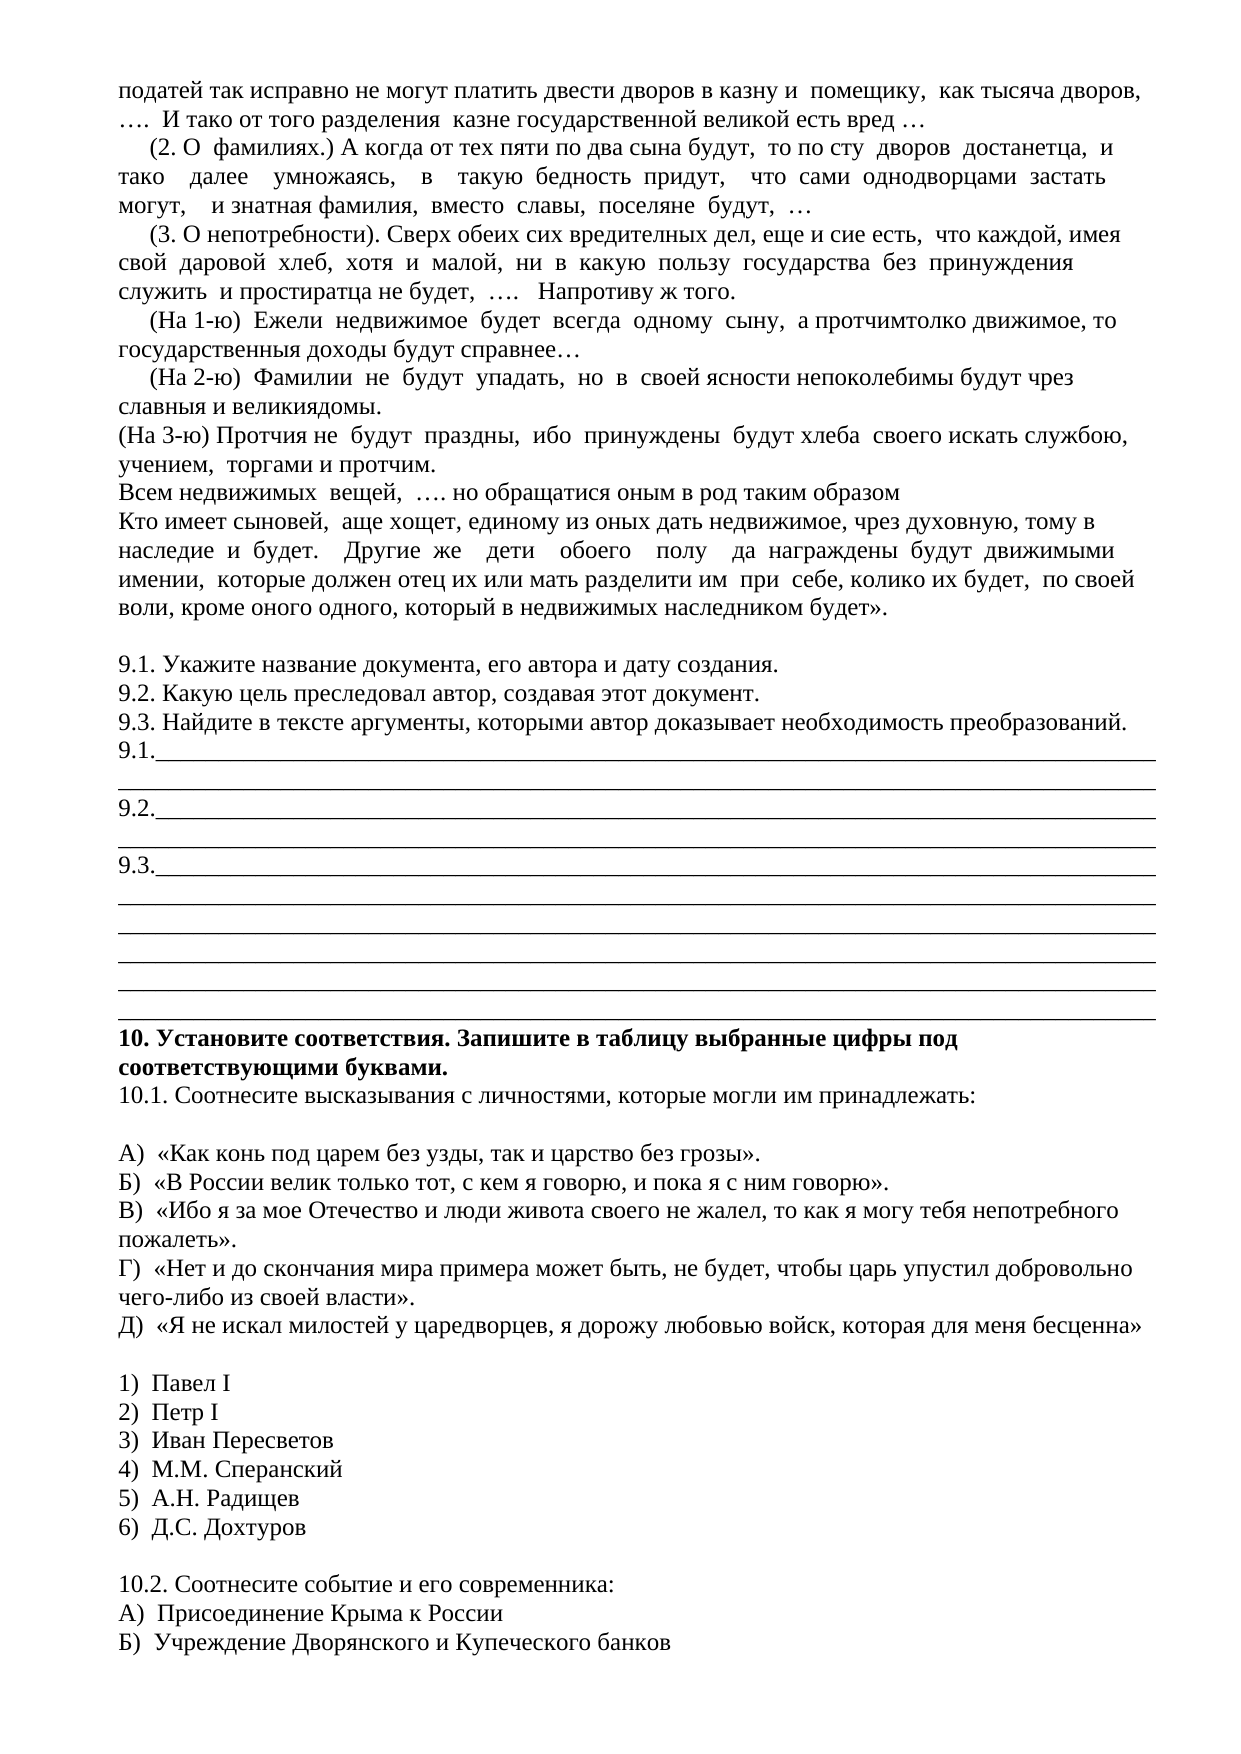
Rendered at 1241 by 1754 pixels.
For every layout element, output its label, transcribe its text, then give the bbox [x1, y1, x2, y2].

text ___________________________________________________________________________________ [118, 822, 1165, 851]
text Д) «Я не искал милостей у царедворцев, я дорожу любовью войск, которая для меня бесценна» [118, 1311, 1165, 1339]
text Кто имеет сыновей, аще хощет, единому из оных дать недвижимое, чрез духовную, тому в [118, 506, 1165, 535]
text (На 2-ю) Фамилии не будут упадать, но в своей ясности непоколебимы будут чрез [118, 362, 1165, 391]
text (На 3-ю) Протчия не будут праздны, ибо принуждены будут хлеба своего искать службою, [118, 420, 1165, 449]
text ___________________________________________________________________________________ [118, 937, 1165, 966]
text ___________________________________________________________________________________ [118, 994, 1165, 1023]
text ___________________________________________________________________________________ [118, 764, 1165, 793]
text (2. О фамилиях.) А когда от тех пяти по два сына будут, то по сту дворов достанетца, и [118, 132, 1165, 161]
text Б) «В России велик только тот, с кем я говорю, и пока я с ним говорю». [118, 1167, 1165, 1196]
text наследие и будет. Другие же дети обоего полу да награждены будут движимыми имении, которые должен отец их или мать разделити им при себе, колико их будет, по своей воли, кроме оного одного, который в недвижимых наследником будет». [118, 535, 1165, 649]
text (3. О непотребности). Сверх обеих сих вредителных дел, еще и сие есть, что каждой, имея [118, 219, 1165, 247]
text 9.3.________________________________________________________________________________ [118, 851, 1165, 879]
text Г) «Нет и до скончания мира примера может быть, не будет, чтобы царь упустил добровольно чего-либо из своей власти». [118, 1253, 1165, 1311]
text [118, 75, 1165, 132]
text 10.1. Соотнесите высказывания с личностями, которые могли им принадлежать: [118, 1081, 1165, 1109]
text 10.2. Соотнесите событие и его современника: [118, 1569, 1165, 1598]
text 2) Петр I [118, 1397, 1165, 1426]
text Б) Учреждение Дворянского и Купеческого банков [118, 1627, 1165, 1656]
text 1) Павел I [118, 1368, 1165, 1397]
text 10. Установите соответствия. Запишите в таблицу выбранные цифры под соответствующими буквами. [118, 1023, 1165, 1081]
text А) «Как конь под царем без узды, так и царство без грозы». [118, 1138, 1165, 1167]
text Всем недвижимых вещей, …. но обращатися оным в род таким образом [118, 477, 1165, 506]
text А) Присоединение Крыма к России [118, 1598, 1165, 1627]
text 6) Д.С. Дохтуров [118, 1512, 1165, 1541]
text ___________________________________________________________________________________ [118, 879, 1165, 908]
text ___________________________________________________________________________________ [118, 908, 1165, 937]
text свой даровой хлеб, хотя и малой, ни в какую пользу государства без принуждения служить и простиратца не будет, …. Напротиву ж того. [118, 247, 1165, 305]
text В) «Ибо я за мое Отечество и люди живота своего не жалел, то как я могу тебя непотребного пожалеть». [118, 1196, 1165, 1253]
text ___________________________________________________________________________________ [118, 966, 1165, 994]
text 5) А.Н. Радищев [118, 1483, 1165, 1512]
text 9.1.________________________________________________________________________________ [118, 736, 1165, 764]
text 3) Иван Пересветов [118, 1426, 1165, 1454]
text 9.2.________________________________________________________________________________ [118, 793, 1165, 822]
text тако далее умножаясь, в такую бедность придут, что сами однодворцами застать могут, и знатная фамилия, вместо славы, поселяне будут, … [118, 161, 1165, 219]
text 4) М.М. Сперанский [118, 1454, 1165, 1483]
text (На 1-ю) Ежели недвижимое будет всегда одному сыну, а протчимтолко движимое, то [118, 305, 1165, 334]
text 9.3. Найдите в тексте аргументы, которыми автор доказывает необходимость преобразований. [118, 707, 1165, 736]
text учением, торгами и протчим. [118, 449, 1165, 477]
text 9.1. Укажите название документа, его автора и дату создания. [118, 649, 1165, 678]
text славныя и великиядомы. [118, 391, 1165, 420]
text 9.2. Какую цель преследовал автор, создавая этот документ. [118, 678, 1165, 707]
text государственныя доходы будут справнее… [118, 334, 1165, 362]
